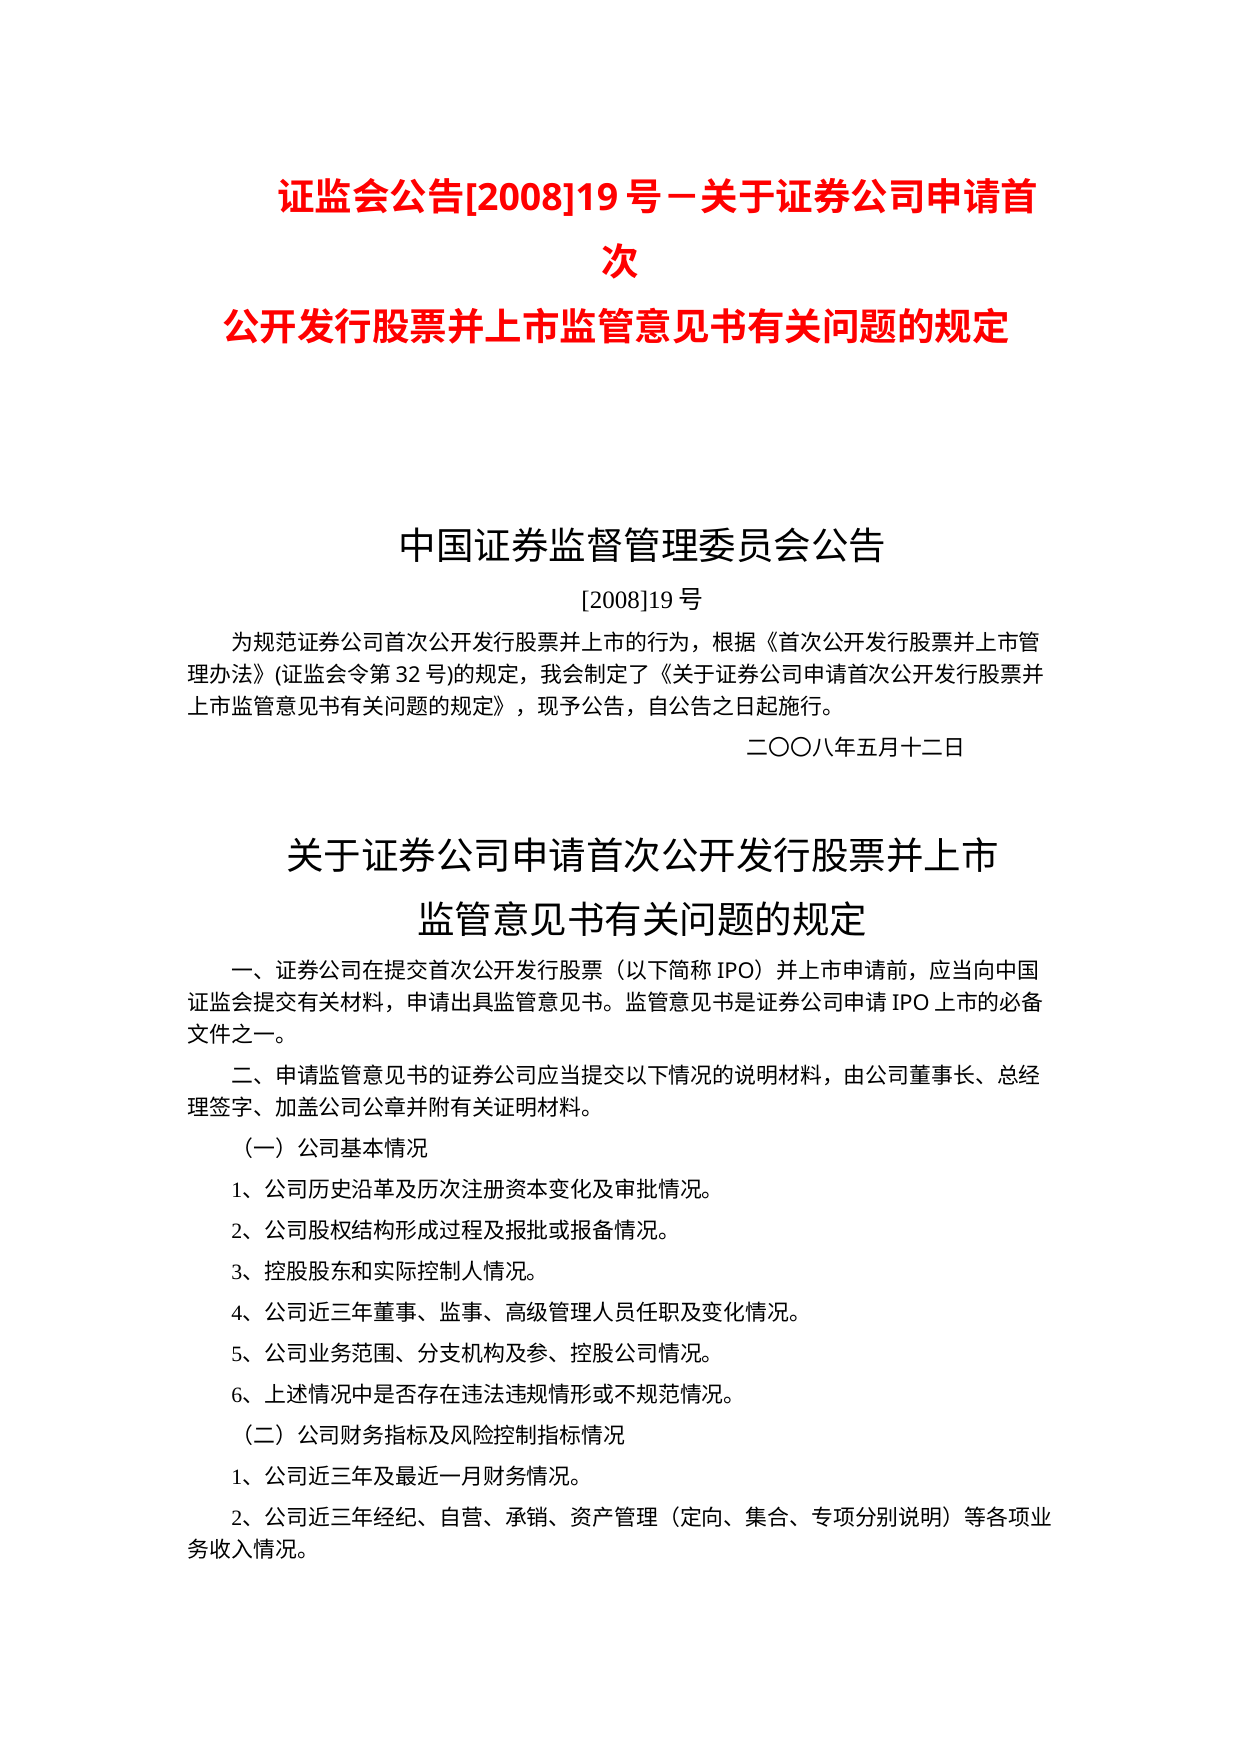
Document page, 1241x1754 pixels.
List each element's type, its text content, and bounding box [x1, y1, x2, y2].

text 二〇〇八年五月十二日 [187, 730, 965, 762]
text 1、公司近三年及最近一月财务情况。 [187, 1459, 1053, 1491]
text 2、公司股权结构形成过程及报批或报备情况。 [187, 1213, 1053, 1244]
text 4、公司近三年董事、监事、高级管理人员任职及变化情况。 [187, 1295, 1053, 1326]
text 5、公司业务范围、分支机构及参、控股公司情况。 [187, 1336, 1053, 1367]
text 关于证券公司申请首次公开发行股票并上市 [187, 826, 1053, 880]
text 为规范证券公司首次公开发行股票并上市的行为，根据《首次公开发行股票并上市管理办法》(证监会令第32号)的规定，我会制定了《关于证券公司申请首次公开发行股票并上市监管意见书有关问题的规定》，现予公告，自公告之日起施行。 [187, 625, 1053, 721]
text 6、上述情况中是否存在违法违规情形或不规范情况。 [187, 1377, 1053, 1408]
text 一、证券公司在提交首次公开发行股票（以下简称IPO）并上市申请前，应当向中国证监会提交有关材料，申请出具监管意见书。监管意见书是证券公司申请IPO上市的必备文件之一。 [187, 953, 1053, 1048]
text 1、公司历史沿革及历次注册资本变化及审批情况。 [187, 1172, 1053, 1203]
text （一）公司基本情况 [187, 1131, 1053, 1162]
text [2008]19号 [187, 580, 1053, 616]
text 3、控股股东和实际控制人情况。 [187, 1254, 1053, 1285]
text 监管意见书有关问题的规定 [187, 889, 1053, 944]
text （二）公司财务指标及风险控制指标情况 [187, 1418, 1053, 1449]
text 二、申请监管意见书的证券公司应当提交以下情况的说明材料，由公司董事长、总经理签字、加盖公司公章并附有关证明材料。 [187, 1058, 1053, 1121]
text 中国证券监督管理委员会公告 [187, 516, 1053, 570]
text 证监会公告[2008]19号－关于证券公司申请首次 公开发行股票并上市监管意见书有关问题的规定 [187, 162, 1053, 487]
text 2、公司近三年经纪、自营、承销、资产管理（定向、集合、专项分别说明）等各项业务收入情况。 [187, 1500, 1053, 1563]
